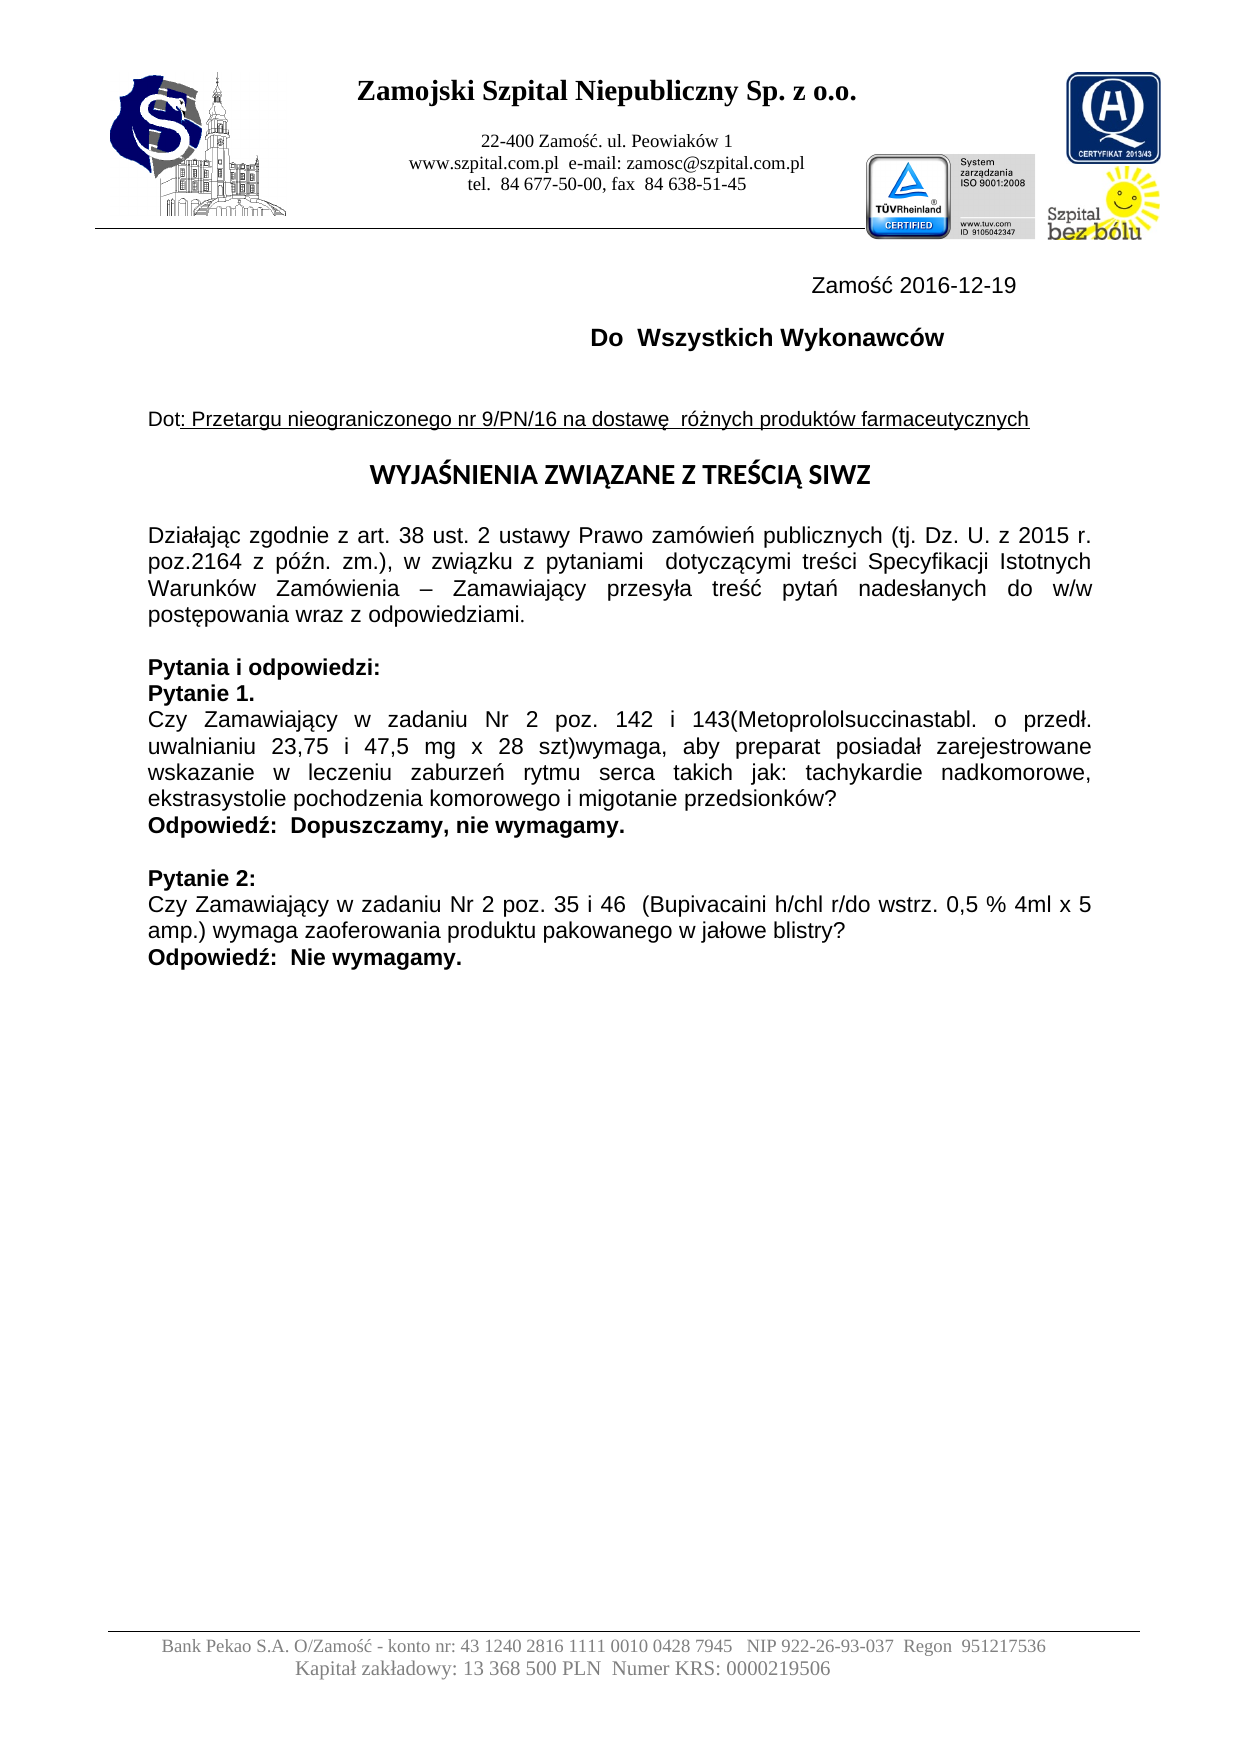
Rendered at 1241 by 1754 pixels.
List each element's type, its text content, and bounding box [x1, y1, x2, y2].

text Do Wszystkich Wykonawców [148, 323, 1093, 352]
picture [110, 72, 287, 216]
picture [1047, 166, 1160, 240]
picture [865, 153, 1036, 240]
text Pytania i odpowiedzi: [148, 654, 1093, 680]
text Odpowiedź: Dopuszczamy, nie wymagamy. [148, 812, 1093, 838]
text Czy Zamawiający w zadaniu Nr 2 poz. 35 i 46 (Bupivacaini h/chl r/do wstrz. 0,5 % 4ml x 5 amp.) wymaga zaoferowania produktu pakowanego w jałowe blistry? [148, 891, 1093, 943]
text Czy Zamawiający w zadaniu Nr 2 poz. 142 i 143(Metoprololsuccinastabl. o przedł. uwalnianiu 23,75 i 47,5 mg x 28 szt)wymaga, aby preparat posiadał zarejestrowane wskazanie w leczeniu zaburzeń rytmu serca takich jak: tachykardie nadkomorowe, ekstrasystolie pochodzenia komorowego i migotanie przedsionków? [148, 706, 1093, 812]
text Pytanie 1. [148, 680, 1093, 706]
text Zamość 2016-12-19 [148, 244, 1093, 299]
text Dot: Przetargu nieograniczonego nr 9/PN/16 na dostawę różnych produktów farmaceutycznych [148, 407, 1093, 431]
text Odpowiedź: Nie wymagamy. [148, 943, 1093, 970]
text Działając zgodnie z art. 38 ust. 2 ustawy Prawo zamówień publicznych (tj. Dz. U. z 2015 r. poz.2164 z późn. zm.), w związku z pytaniami dotyczącymi treści Specyfikacji Istotnych Warunków Zamówienia – Zamawiający przesyła treść pytań nadesłanych do w/w postępowania wraz z odpowiedziami. [148, 522, 1093, 627]
subtitle WYJAŚNIENIA ZWIĄZANE Z TREŚCIĄ SIWZ [148, 456, 1093, 492]
picture [1066, 72, 1161, 164]
text Pytanie 2: [148, 864, 1093, 891]
